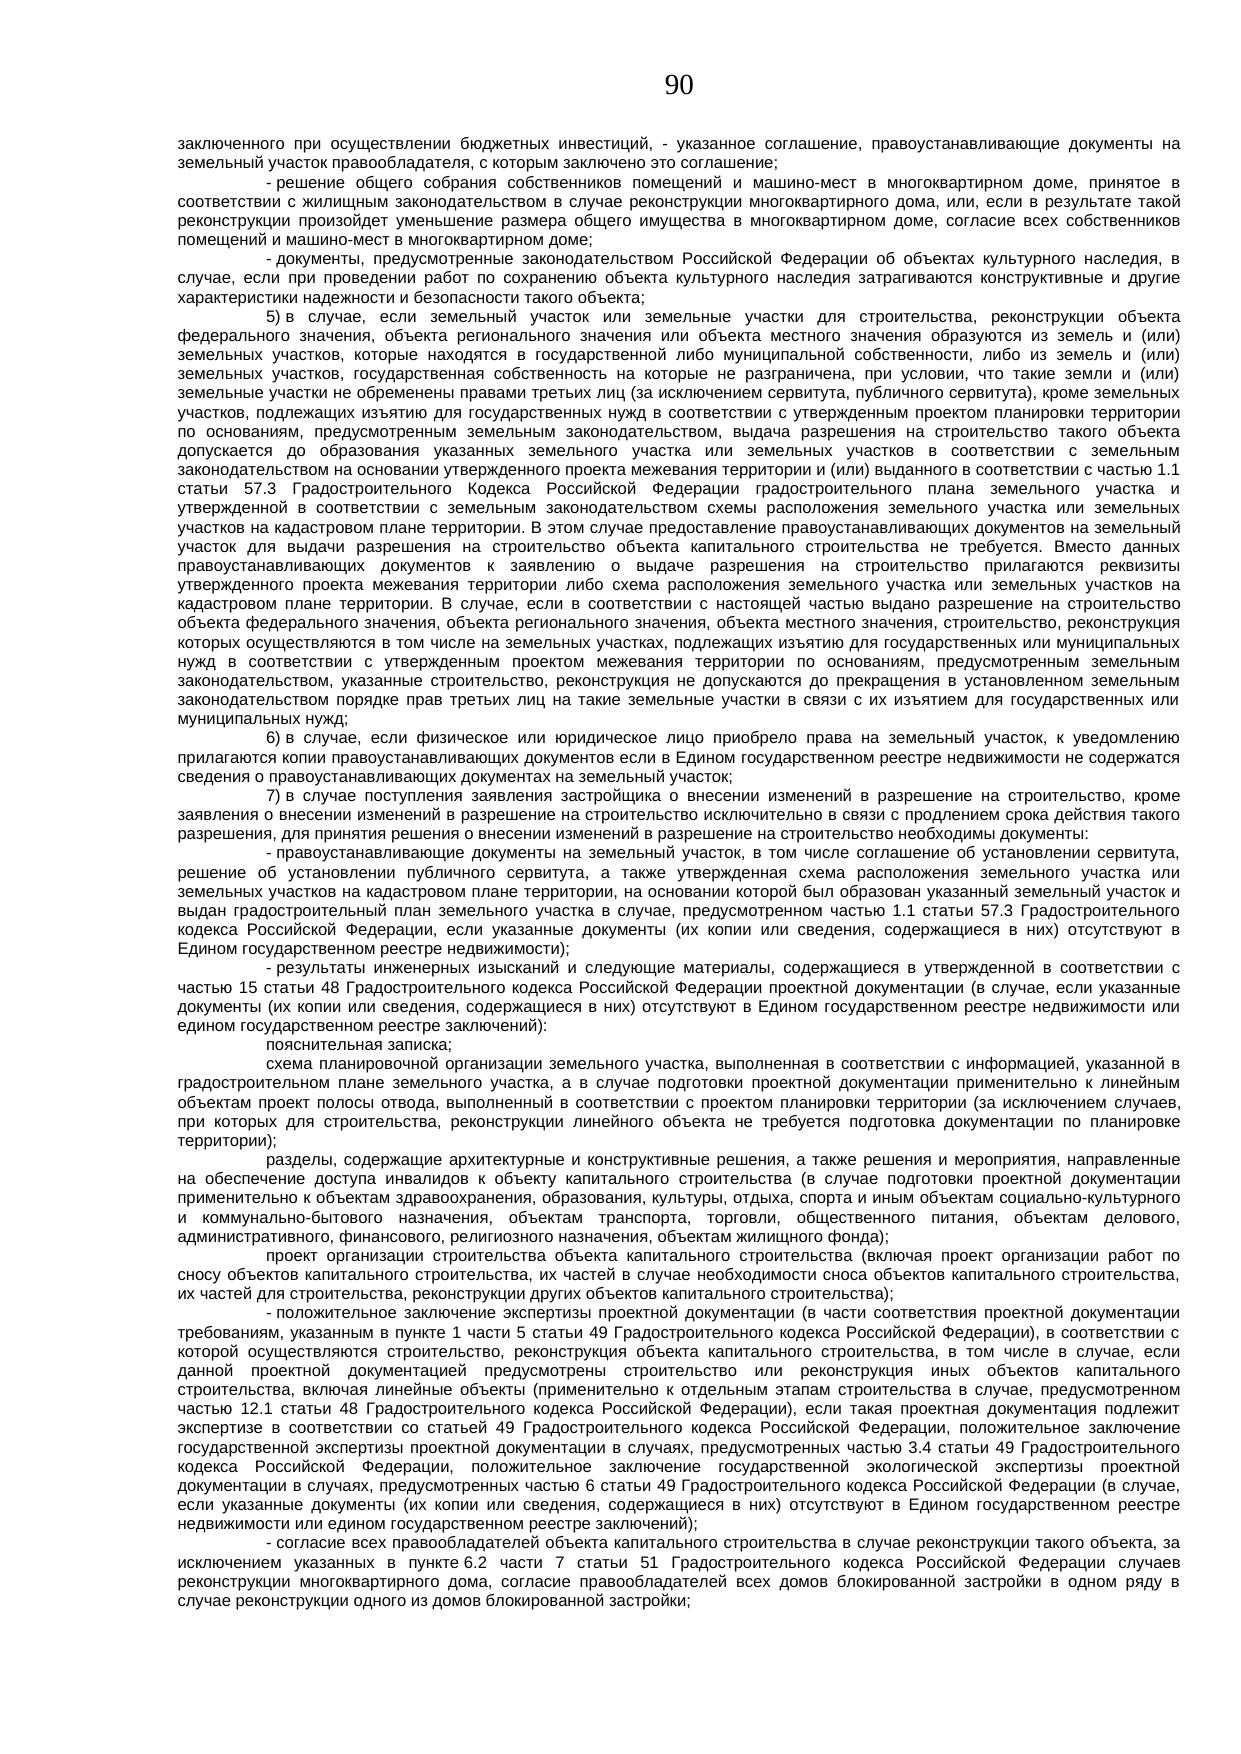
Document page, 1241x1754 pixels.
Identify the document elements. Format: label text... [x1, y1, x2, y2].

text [177, 134, 1181, 172]
text пояснительная записка; [177, 1035, 1181, 1054]
text - решение общего собрания собственников помещений и машино-мест в многоквартирном доме, принятое в соответствии с жилищным законодательством в случае реконструкции многоквартирного дома, или, если в результате такой реконструкции произойдет уменьшение размера общего имущества в многоквартирном доме, согласие всех собственников помещений и машино-мест в многоквартирном доме; [177, 172, 1181, 249]
text - результаты инженерных изысканий и следующие материалы, содержащиеся в утвержденной в соответствии с частью 15 статьи 48 Градостроительного кодекса Российской Федерации проектной документации (в случае, если указанные документы (их копии или сведения, содержащиеся в них) отсутствуют в Едином государственном реестре недвижимости или едином государственном реестре заключений): [177, 958, 1181, 1035]
text - согласие всех правообладателей объекта капитального строительства в случае реконструкции такого объекта, за исключением указанных в пункте 6.2 части 7 статьи 51 Градостроительного кодекса Российской Федерации случаев реконструкции многоквартирного дома, согласие правообладателей всех домов блокированной застройки в одном ряду в случае реконструкции одного из домов блокированной застройки; [177, 1533, 1181, 1610]
text 7) в случае поступления заявления застройщика о внесении изменений в разрешение на строительство, кроме заявления о внесении изменений в разрешение на строительство исключительно в связи с продлением срока действия такого разрешения, для принятия решения о внесении изменений в разрешение на строительство необходимы документы: [177, 786, 1181, 843]
text - положительное заключение экспертизы проектной документации (в части соответствия проектной документации требованиям, указанным в пункте 1 части 5 статьи 49 Градостроительного кодекса Российской Федерации), в соответствии с которой осуществляются строительство, реконструкция объекта капитального строительства, в том числе в случае, если данной проектной документацией предусмотрены строительство или реконструкция иных объектов капитального строительства, включая линейные объекты (применительно к отдельным этапам строительства в случае, предусмотренном частью 12.1 статьи 48 Градостроительного кодекса Российской Федерации), если такая проектная документация подлежит экспертизе в соответствии со статьей 49 Градостроительного кодекса Российской Федерации, положительное заключение государственной экспертизы проектной документации в случаях, предусмотренных частью 3.4 статьи 49 Градостроительного кодекса Российской Федерации, положительное заключение государственной экологической экспертизы проектной документации в случаях, предусмотренных частью 6 статьи 49 Градостроительного кодекса Российской Федерации (в случае, если указанные документы (их копии или сведения, содержащиеся в них) отсутствуют в Едином государственном реестре недвижимости или едином государственном реестре заключений); [177, 1303, 1181, 1533]
text - документы, предусмотренные законодательством Российской Федерации об объектах культурного наследия, в случае, если при проведении работ по сохранению объекта культурного наследия затрагиваются конструктивные и другие характеристики надежности и безопасности такого объекта; [177, 249, 1181, 307]
text разделы, содержащие архитектурные и конструктивные решения, а также решения и мероприятия, направленные на обеспечение доступа инвалидов к объекту капитального строительства (в случае подготовки проектной документации применительно к объектам здравоохранения, образования, культуры, отдыха, спорта и иным объектам социально-культурного и коммунально-бытового назначения, объектам транспорта, торговли, общественного питания, объектам делового, административного, финансового, религиозного назначения, объектам жилищного фонда); [177, 1150, 1181, 1246]
text - правоустанавливающие документы на земельный участок, в том числе соглашение об установлении сервитута, решение об установлении публичного сервитута, а также утвержденная схема расположения земельного участка или земельных участков на кадастровом плане территории, на основании которой был образован указанный земельный участок и выдан градостроительный план земельного участка в случае, предусмотренном частью 1.1 статьи 57.3 Градостроительного кодекса Российской Федерации, если указанные документы (их копии или сведения, содержащиеся в них) отсутствуют в Едином государственном реестре недвижимости); [177, 843, 1181, 958]
text 6) в случае, если физическое или юридическое лицо приобрело права на земельный участок, к уведомлению прилагаются копии правоустанавливающих документов если в Едином государственном реестре недвижимости не содержатся сведения о правоустанавливающих документах на земельный участок; [177, 728, 1181, 786]
text схема планировочной организации земельного участка, выполненная в соответствии с информацией, указанной в градостроительном плане земельного участка, а в случае подготовки проектной документации применительно к линейным объектам проект полосы отвода, выполненный в соответствии с проектом планировки территории (за исключением случаев, при которых для строительства, реконструкции линейного объекта не требуется подготовка документации по планировке территории); [177, 1054, 1181, 1150]
text 5) в случае, если земельный участок или земельные участки для строительства, реконструкции объекта федерального значения, объекта регионального значения или объекта местного значения образуются из земель и (или) земельных участков, которые находятся в государственной либо муниципальной собственности, либо из земель и (или) земельных участков, государственная собственность на которые не разграничена, при условии, что такие земли и (или) земельные участки не обременены правами третьих лиц (за исключением сервитута, публичного сервитута), кроме земельных участков, подлежащих изъятию для государственных нужд в соответствии с утвержденным проектом планировки территории по основаниям, предусмотренным земельным законодательством, выдача разрешения на строительство такого объекта допускается до образования указанных земельного участка или земельных участков в соответствии с земельным законодательством на основании утвержденного проекта межевания территории и (или) выданного в соответствии с частью 1.1 статьи 57.3 Градостроительного Кодекса Российской Федерации градостроительного плана земельного участка и утвержденной в соответствии с земельным законодательством схемы расположения земельного участка или земельных участков на кадастровом плане территории. В этом случае предоставление правоустанавливающих документов на земельный участок для выдачи разрешения на строительство объекта капитального строительства не требуется. Вместо данных правоустанавливающих документов к заявлению о выдаче разрешения на строительство прилагаются реквизиты утвержденного проекта межевания территории либо схема расположения земельного участка или земельных участков на кадастровом плане территории. В случае, если в соответствии с настоящей частью выдано разрешение на строительство объекта федерального значения, объекта регионального значения, объекта местного значения, строительство, реконструкция которых осуществляются в том числе на земельных участках, подлежащих изъятию для государственных или муниципальных нужд в соответствии с утвержденным проектом межевания территории по основаниям, предусмотренным земельным законодательством, указанные строительство, реконструкция не допускаются до прекращения в установленном земельным законодательством порядке прав третьих лиц на такие земельные участки в связи с их изъятием для государственных или муниципальных нужд; [177, 307, 1181, 728]
text проект организации строительства объекта капитального строительства (включая проект организации работ по сносу объектов капитального строительства, их частей в случае необходимости сноса объектов капитального строительства, их частей для строительства, реконструкции других объектов капитального строительства); [177, 1246, 1181, 1303]
